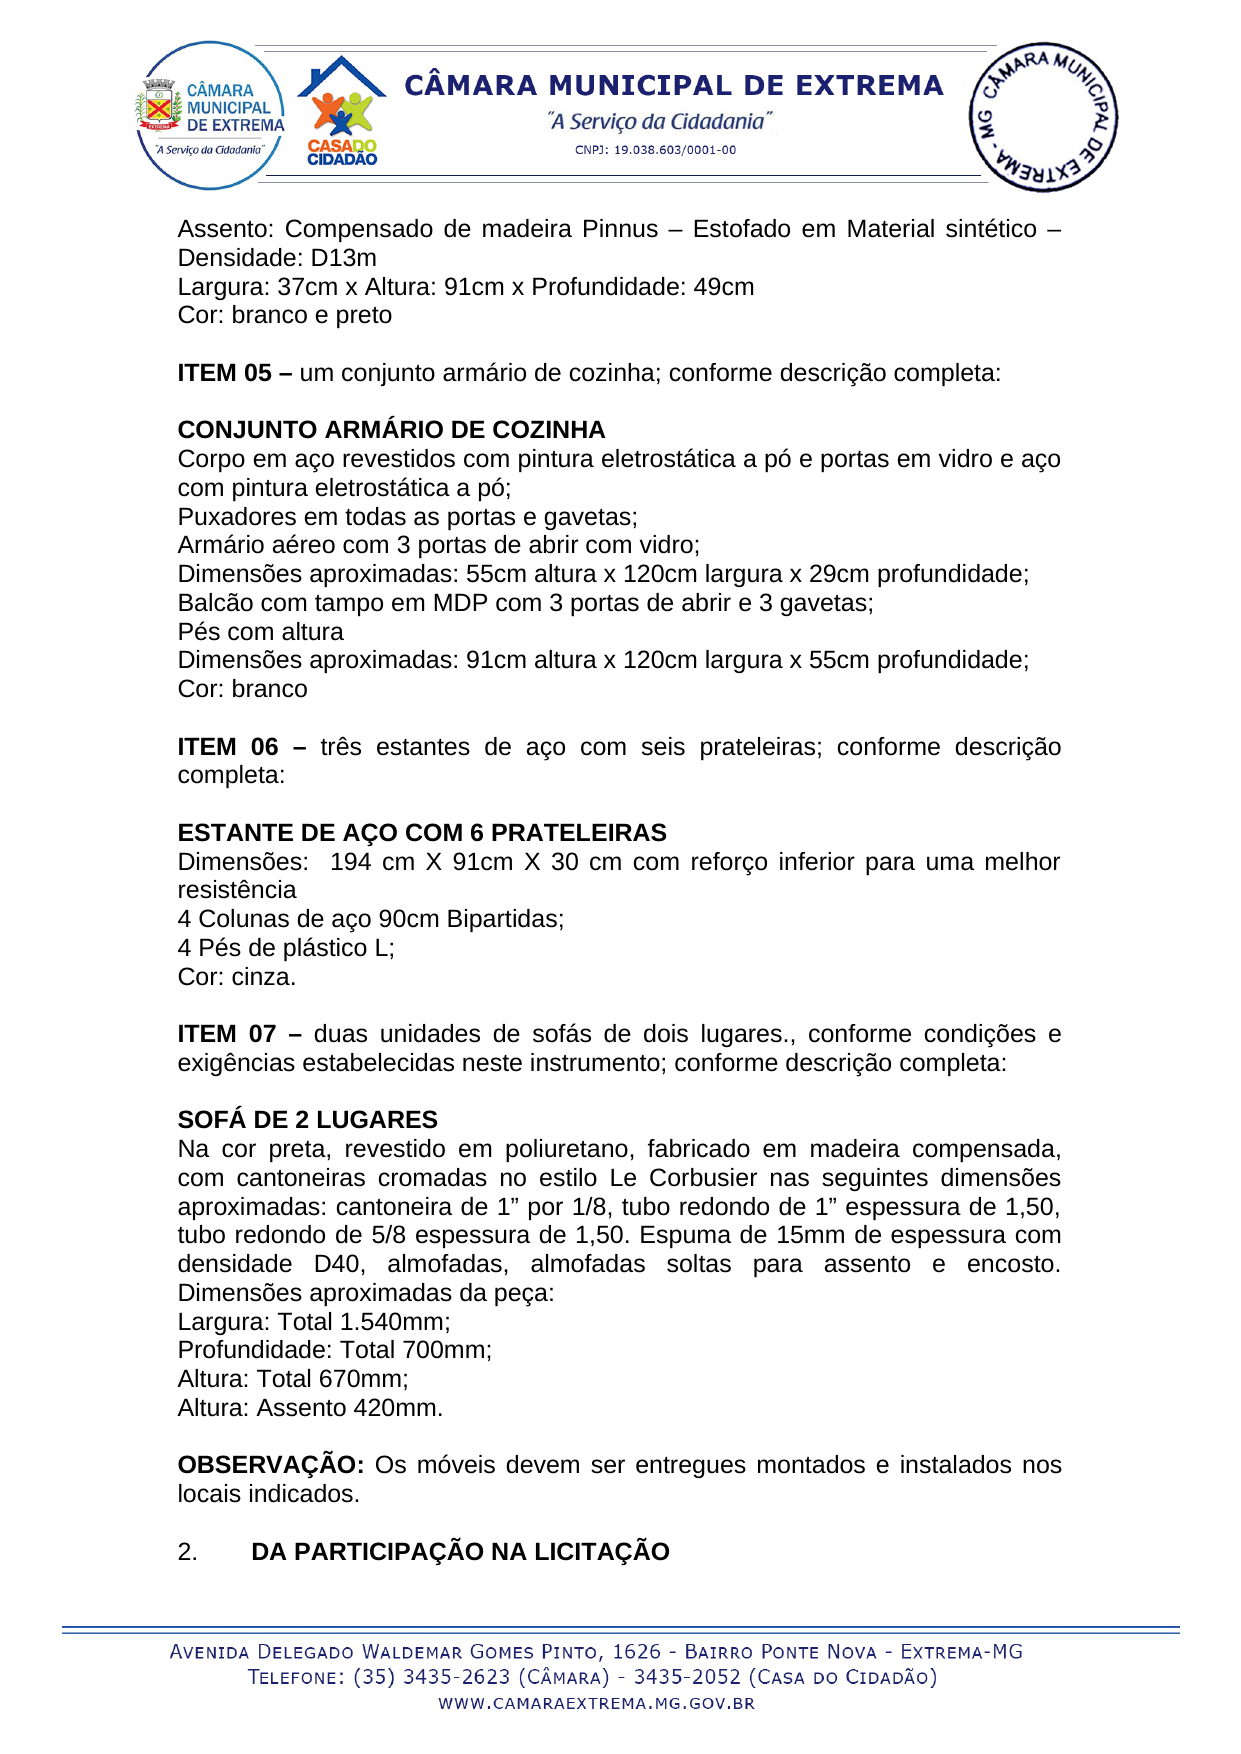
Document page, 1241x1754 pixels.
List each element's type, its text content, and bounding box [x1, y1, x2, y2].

text Corpo em aço revestidos com pintura eletrostática a pó e portas em vidro e aço com pintura eletrostática a pó; [177, 444, 1063, 501]
text Na cor preta, revestido em poliuretano, fabricado em madeira compensada, com cantoneiras cromadas no estilo Le Corbusier nas seguintes dimensões aproximadas: cantoneira de 1” por 1/8, tubo redondo de 1” espessura de 1,50, tubo redondo de 5/8 espessura de 1,50. Espuma de 15mm de espessura com densidade D40, almofadas, almofadas soltas para assento e encosto. Dimensões aproximadas da peça: [177, 1134, 1063, 1306]
text Largura: 37cm x Altura: 91cm x Profundidade: 49cm [177, 271, 1063, 300]
text ESTANTE DE AÇO COM 6 PRATELEIRAS [177, 818, 1063, 846]
text Cor: cinza. [177, 961, 1063, 990]
text Cor: branco e preto [177, 300, 1063, 329]
text SOFÁ DE 2 LUGARES [177, 1105, 1063, 1134]
text ITEM 06 – três estantes de aço com seis prateleiras; conforme descrição completa: [177, 731, 1063, 789]
text Assento: Compensado de madeira Pinnus – Estofado em Material sintético – Densidade: D13m [177, 214, 1063, 271]
text Dimensões aproximadas: 91cm altura x 120cm largura x 55cm profundidade; [177, 645, 1063, 674]
text ITEM 07 – duas unidades de sofás de dois lugares., conforme condições e exigências estabelecidas neste instrumento; conforme descrição completa: [177, 1019, 1063, 1076]
text 4 Pés de plástico L; [177, 933, 1063, 961]
text Profundidade: Total 700mm; [177, 1335, 1063, 1364]
text Altura: Assento 420mm. [177, 1393, 1063, 1421]
text Pés com altura [177, 616, 1063, 645]
text 2. DA PARTICIPAÇÃO NA LICITAÇÃO [177, 1536, 1063, 1565]
picture [124, 30, 1123, 221]
text CONJUNTO ARMÁRIO DE COZINHA [177, 415, 1063, 444]
text Largura: Total 1.540mm; [177, 1306, 1063, 1335]
text Altura: Total 670mm; [177, 1364, 1063, 1393]
picture [46, 1615, 1194, 1724]
text Armário aéreo com 3 portas de abrir com vidro; [177, 530, 1063, 559]
text Dimensões: 194 cm X 91cm X 30 cm com reforço inferior para uma melhor resistência [177, 846, 1063, 904]
text Balcão com tampo em MDP com 3 portas de abrir e 3 gavetas; [177, 588, 1063, 616]
text Dimensões aproximadas: 55cm altura x 120cm largura x 29cm profundidade; [177, 559, 1063, 588]
text Cor: branco [177, 674, 1063, 703]
text OBSERVAÇÃO: Os móveis devem ser entregues montados e instalados nos locais indicados. [177, 1450, 1063, 1508]
text Puxadores em todas as portas e gavetas; [177, 501, 1063, 530]
text 4 Colunas de aço 90cm Bipartidas; [177, 904, 1063, 933]
text ITEM 05 – um conjunto armário de cozinha; conforme descrição completa: [177, 358, 1063, 386]
